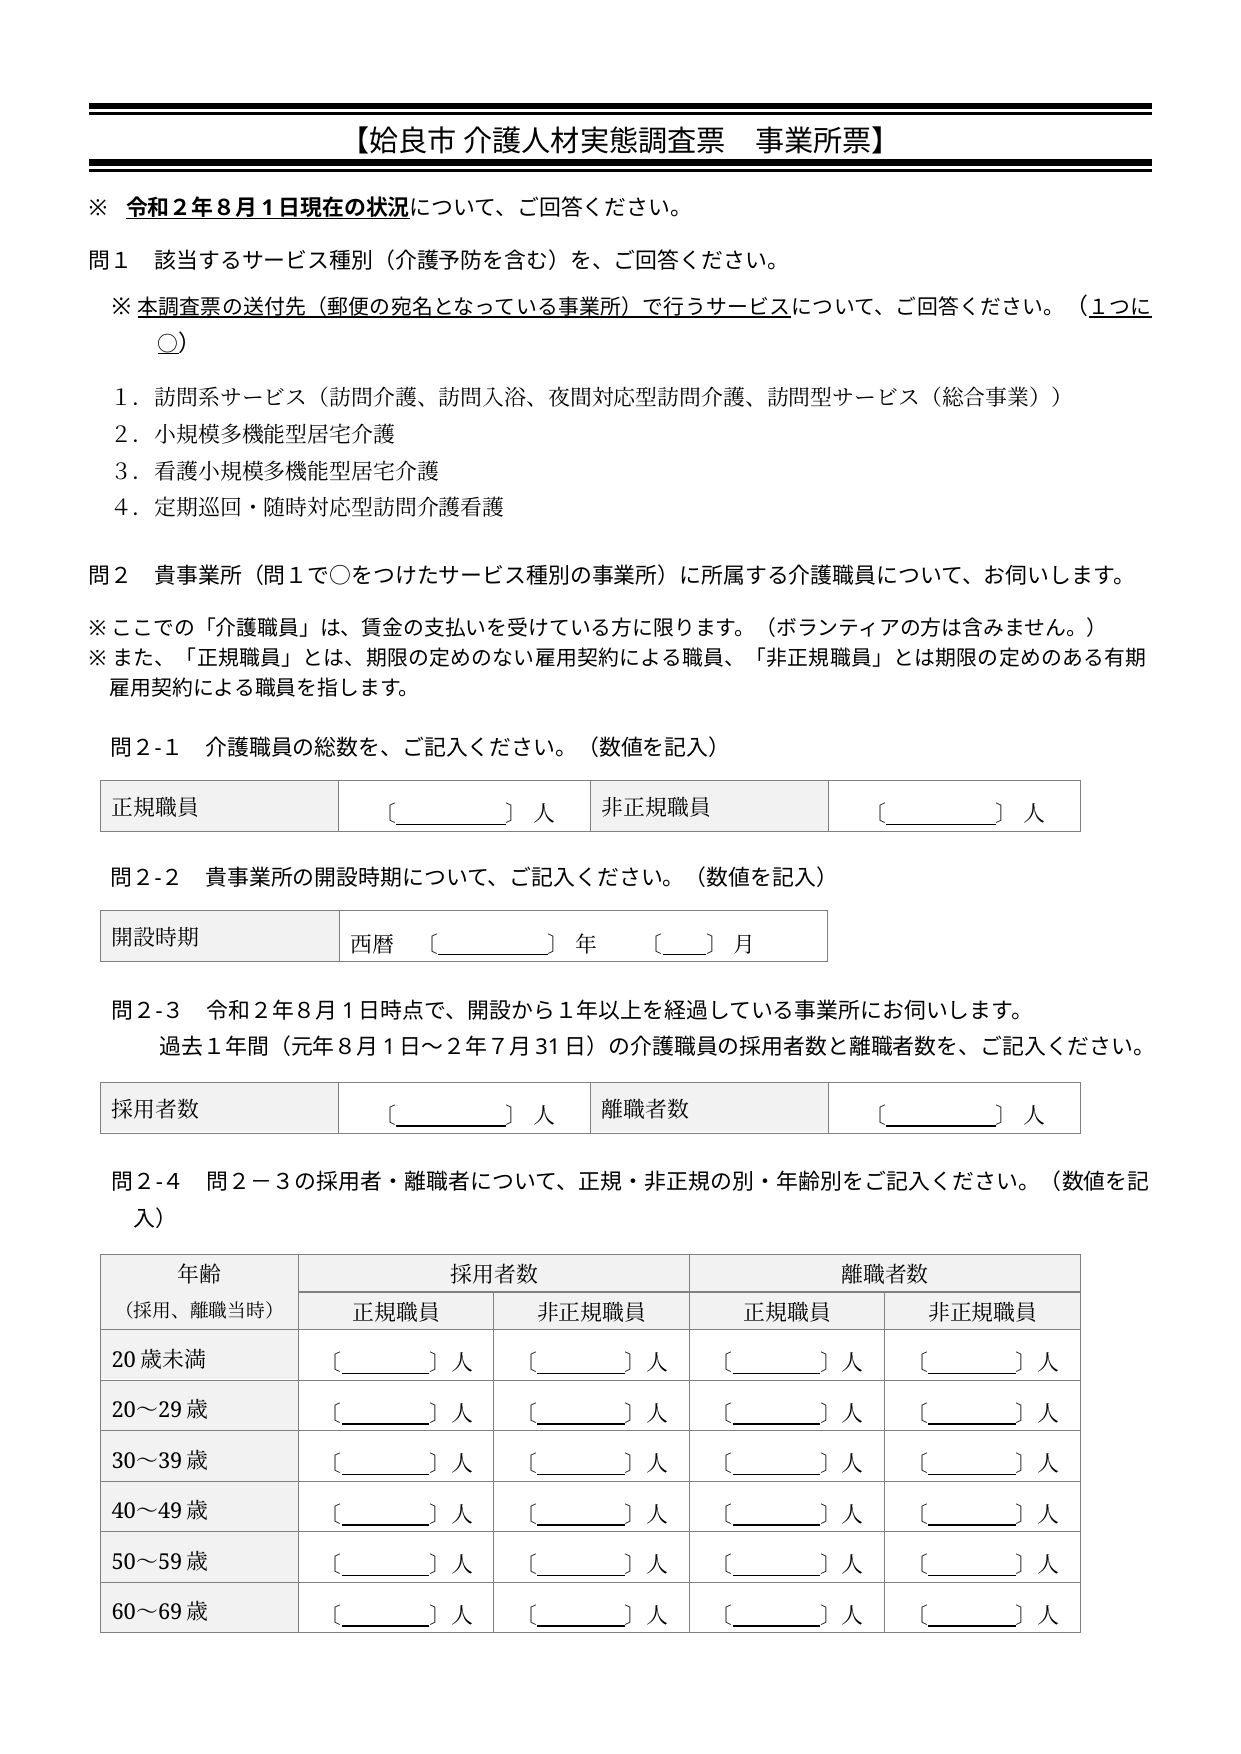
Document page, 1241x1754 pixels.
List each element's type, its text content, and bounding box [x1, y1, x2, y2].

table_cell 〔 〕人 [494, 1381, 689, 1430]
table_cell 〔 〕人 [494, 1532, 689, 1582]
table_cell 〔 〕人 [299, 1482, 493, 1531]
table_cell 60～69歳 [101, 1583, 298, 1632]
table_cell 〔 〕人 [885, 1583, 1080, 1632]
text ※ また、「正規職員」とは、期限の定めのない雇用契約による職員、「非正規職員」とは期限の定めのある有期雇用契約による職員を指します。 [89, 641, 1152, 702]
table_header 〔 〕 人 [829, 781, 1080, 831]
text 問２-２ 貴事業所の開設時期について、ご記入ください。（数値を記入） [89, 860, 1152, 892]
table_header 〔 〕 人 [829, 1083, 1080, 1132]
table_cell 30～39歳 [101, 1431, 298, 1481]
table_cell 〔 〕人 [299, 1330, 493, 1379]
table_header 離職者数 [690, 1255, 1080, 1291]
table_cell 〔 〕人 [494, 1482, 689, 1531]
table_cell 〔 〕人 [494, 1431, 689, 1481]
table_cell 〔 〕人 [885, 1330, 1080, 1379]
table_cell 正規職員 [690, 1293, 884, 1329]
table_header 年齢 （採用、離職当時） [101, 1255, 298, 1329]
table_cell 〔 〕人 [885, 1482, 1080, 1531]
table_cell 非正規職員 [494, 1293, 689, 1329]
table_cell 〔 〕人 [690, 1583, 884, 1632]
text ４．定期巡回・随時対応型訪問介護看護 [89, 488, 1152, 524]
table_cell 〔 〕人 [299, 1381, 493, 1430]
table_cell 20～29歳 [101, 1381, 298, 1430]
table_cell 〔 〕人 [885, 1381, 1080, 1430]
list 令和２年８月1日現在の状況について、ご回答ください。 [89, 190, 1152, 222]
table_cell 50～59歳 [101, 1532, 298, 1582]
table_cell 〔 〕人 [885, 1431, 1080, 1481]
table_cell 〔 〕人 [690, 1482, 884, 1531]
table_cell 〔 〕人 [690, 1330, 884, 1379]
table_cell 〔 〕人 [885, 1532, 1080, 1582]
text 問２-１ 介護職員の総数を、ご記入ください。（数値を記入） [89, 730, 1152, 762]
text 過去１年間（元年８月1日～２年７月31日）の介護職員の採用者数と離職者数を、ご記入ください。 [159, 1027, 1152, 1064]
table_header 正規職員 [101, 781, 338, 831]
text 問２ 貴事業所（問１で○をつけたサービス種別の事業所）に所属する介護職員について、お伺いします。 [89, 556, 1152, 592]
table_cell 〔 〕人 [690, 1532, 884, 1582]
text 問２-３ 令和２年８月1日時点で、開設から１年以上を経過している事業所にお伺いします。 [112, 990, 1152, 1027]
text ※ ここでの「介護職員」は、賃金の支払いを受けている方に限ります。（ボランティアの方は含みません。） [89, 611, 1152, 641]
table_cell 〔 〕人 [690, 1431, 884, 1481]
text ３．看護小規模多機能型居宅介護 [89, 451, 1152, 488]
table_cell 〔 〕人 [299, 1583, 493, 1632]
text 問２-４ 問２－３の採用者・離職者について、正規・非正規の別・年齢別をご記入ください。（数値を記入） [112, 1162, 1152, 1235]
table_cell 20歳未満 [101, 1330, 298, 1379]
table_header 採用者数 [101, 1083, 338, 1132]
table_cell 正規職員 [299, 1293, 493, 1329]
table_cell 〔 〕人 [690, 1381, 884, 1430]
table_cell 〔 〕人 [299, 1532, 493, 1582]
table_cell 非正規職員 [885, 1293, 1080, 1329]
table_header 離職者数 [591, 1083, 828, 1132]
text ※ 本調査票の送付先（郵便の宛名となっている事業所）で行うサービスについて、ご回答ください。（１つに○） [112, 286, 1152, 359]
text １．訪問系サービス（訪問介護、訪問入浴、夜間対応型訪問介護、訪問型サービス（総合事業）） [89, 378, 1152, 414]
table_header 西暦 〔 〕 年 〔 〕 月 [340, 911, 827, 961]
table_cell 〔 〕人 [299, 1431, 493, 1481]
table_header 〔 〕 人 [339, 1083, 590, 1132]
table_cell 〔 〕人 [494, 1330, 689, 1379]
table_header 〔 〕 人 [339, 781, 590, 831]
text 【姶良市 介護人材実態調査票 事業所票】 [89, 115, 1152, 159]
table_cell 40～49歳 [101, 1482, 298, 1531]
text 問１ 該当するサービス種別（介護予防を含む）を、ご回答ください。 [89, 240, 1152, 277]
table_header 非正規職員 [591, 781, 828, 831]
table_header 開設時期 [101, 911, 339, 961]
table_cell 〔 〕人 [494, 1583, 689, 1632]
table_header 採用者数 [299, 1255, 689, 1291]
text ２．小規模多機能型居宅介護 [89, 414, 1152, 451]
